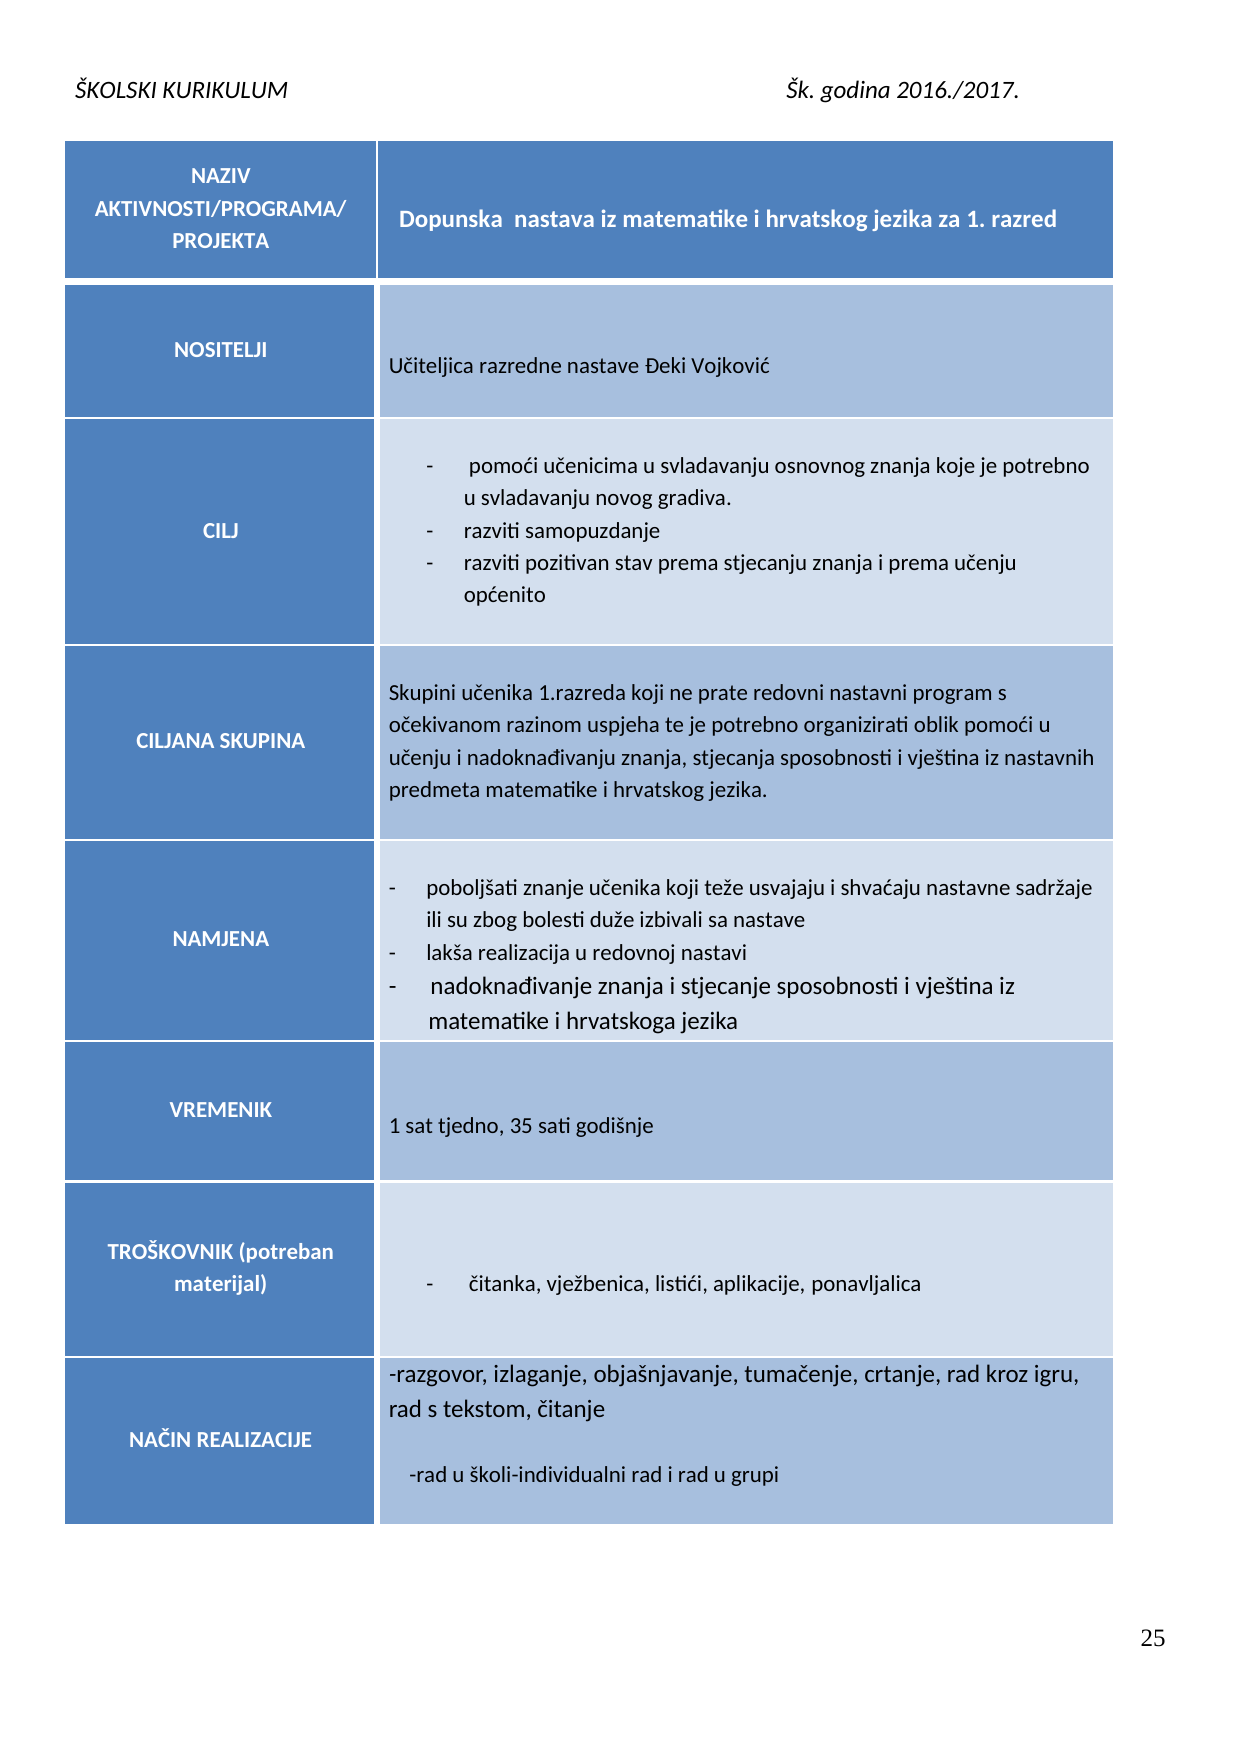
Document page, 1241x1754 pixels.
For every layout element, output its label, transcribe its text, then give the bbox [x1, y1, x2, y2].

table_cell VREMENIK [65, 1042, 374, 1180]
table_cell Skupini učenika 1.razreda koji ne prate redovni nastavni program s očekivanom razinom uspjeha te je potrebno organizirati oblik pomoći u učenju i nadoknađivanju znanja, stjecanja sposobnosti i vještina iz nastavnih predmeta matematike i hrvatskog jezika. [380, 646, 1113, 839]
table_cell TROŠKOVNIK (potreban materijal) [65, 1183, 374, 1356]
table_header Dopunska nastava iz matematike i hrvatskog jezika za 1. razred [378, 141, 1113, 278]
table_cell NAMJENA [65, 841, 374, 1040]
table_cell NOSITELJI [65, 285, 374, 417]
table_cell CILJANA SKUPINA [65, 646, 374, 839]
table_cell pomoći učenicima u svladavanju osnovnog znanja koje je potrebno u svladavanju novog gradiva. razviti samopuzdanje razviti pozitivan stav prema stjecanju znanja i prema učenju općenito [380, 419, 1113, 644]
table_cell čitanka, vježbenica, listići, aplikacije, ponavljalica [380, 1183, 1113, 1356]
table_cell NAČIN REALIZACIJE [65, 1358, 374, 1524]
table_cell Učiteljica razredne nastave Đeki Vojković [380, 285, 1113, 417]
table_cell 1 sat tjedno, 35 sati godišnje [380, 1042, 1113, 1180]
table_cell CILJ [65, 419, 374, 644]
table_cell poboljšati znanje učenika koji teže usvajaju i shvaćaju nastavne sadržaje ili su zbog bolesti duže izbivali sa nastave lakša realizacija u redovnoj nastavi - nadoknađivanje znanja i stjecanje sposobnosti i vještina iz matematike i hrvatskoga jezika [380, 841, 1113, 1040]
table_cell -razgovor, izlaganje, objašnjavanje, tumačenje, crtanje, rad kroz igru, rad s tekstom, čitanje -rad u školi-individualni rad i rad u grupi [380, 1358, 1113, 1524]
table_header NAZIV AKTIVNOSTI/PROGRAMA/ PROJEKTA [65, 141, 376, 278]
